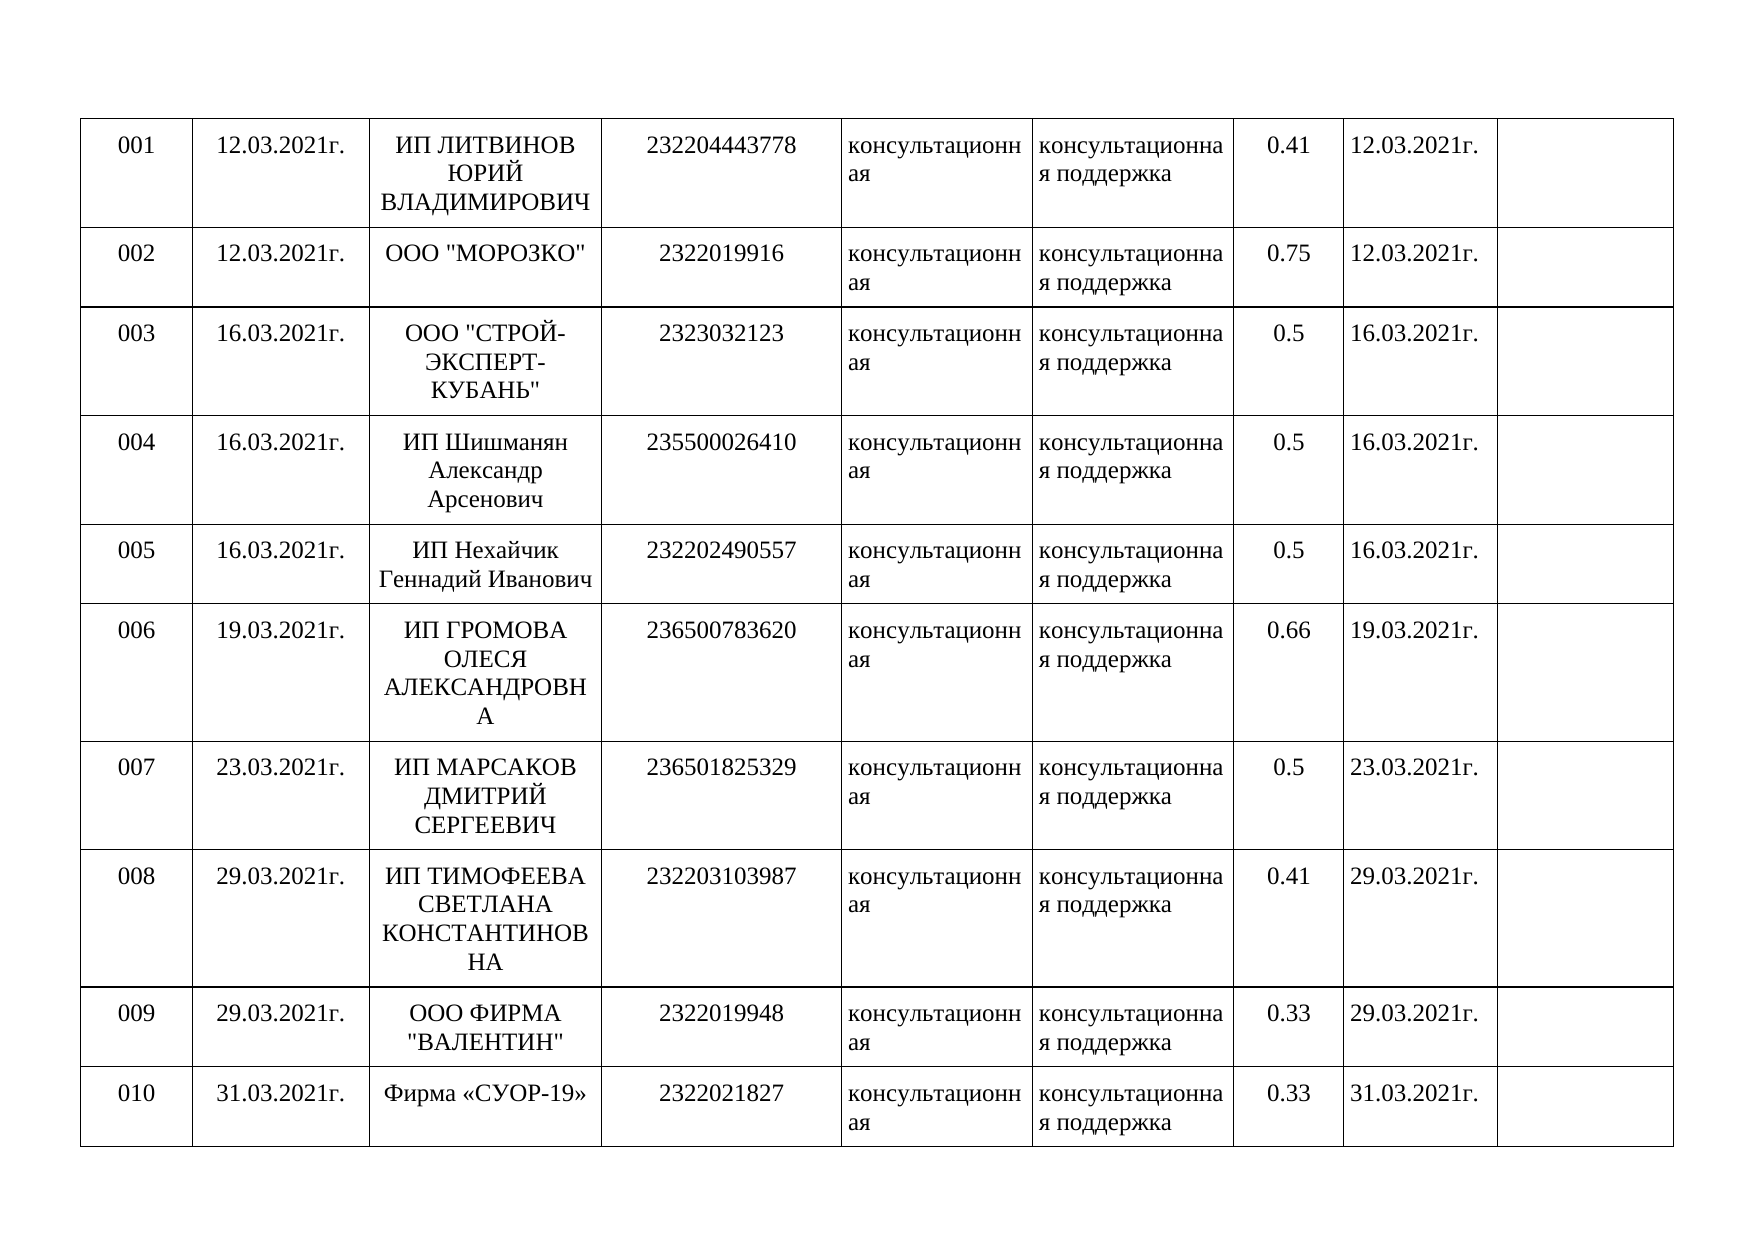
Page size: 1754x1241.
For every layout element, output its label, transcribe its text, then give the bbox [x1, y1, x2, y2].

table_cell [1033, 1067, 1233, 1146]
table_cell 236501825329 [602, 742, 841, 849]
table_cell [1498, 988, 1673, 1066]
table_cell консультационная поддержка [1033, 988, 1233, 1066]
table_cell консультационная поддержка [1033, 228, 1233, 306]
table_cell ИП Шишманян Александр Арсенович [370, 416, 601, 523]
table_cell ИП ТИМОФЕЕВА СВЕТЛАНА КОНСТАНТИНОВНА [370, 850, 601, 986]
table_cell 29.03.2021г. [1344, 988, 1497, 1066]
table_cell 005 [81, 525, 192, 603]
table_cell консультационная [842, 604, 1032, 741]
table_cell 2322019948 [602, 988, 841, 1066]
table_cell [1498, 308, 1673, 415]
table_cell 0.33 [1234, 988, 1343, 1066]
table_cell 006 [81, 604, 192, 741]
table_cell 0.5 [1234, 416, 1343, 523]
table_cell 29.03.2021г. [193, 988, 369, 1066]
table_cell 31.03.2021г. [193, 1067, 369, 1146]
table_cell 0.66 [1234, 604, 1343, 741]
table_cell 12.03.2021г. [1344, 119, 1497, 227]
table_cell [1498, 604, 1673, 741]
table_cell 2322019916 [602, 228, 841, 306]
table_cell Фирма «СУОР-19» [370, 1067, 601, 1146]
table_cell 0.5 [1234, 525, 1343, 603]
table_cell 236500783620 [602, 604, 841, 741]
table_cell 16.03.2021г. [1344, 525, 1497, 603]
table_cell консультационная поддержка [1033, 850, 1233, 986]
table_cell консультационная поддержка [1033, 416, 1233, 523]
table_cell 003 [81, 308, 192, 415]
table_cell 001 [81, 119, 192, 227]
table_cell 12.03.2021г. [193, 228, 369, 306]
table_cell 0.41 [1234, 119, 1343, 227]
table_cell консультационная [842, 988, 1032, 1066]
table_cell консультационная поддержка [1033, 308, 1233, 415]
table_cell 004 [81, 416, 192, 523]
table_cell 0.5 [1234, 308, 1343, 415]
table_cell ИП Нехайчик Геннадий Иванович [370, 525, 601, 603]
table_cell консультационная [842, 850, 1032, 986]
table_cell ИП ЛИТВИНОВ ЮРИЙ ВЛАДИМИРОВИЧ [370, 119, 601, 227]
table_cell консультационная поддержка [1033, 742, 1233, 849]
table_cell [1498, 850, 1673, 986]
table_cell 0.75 [1234, 228, 1343, 306]
table_cell 16.03.2021г. [193, 308, 369, 415]
table_cell [1498, 119, 1673, 227]
table_cell 29.03.2021г. [193, 850, 369, 986]
table_cell 12.03.2021г. [193, 119, 369, 227]
table_cell 0.5 [1234, 742, 1343, 849]
table_cell 007 [81, 742, 192, 849]
table_cell 235500026410 [602, 416, 841, 523]
table_cell 0.41 [1234, 850, 1343, 986]
table_cell [1498, 228, 1673, 306]
table_cell 16.03.2021г. [193, 416, 369, 523]
table_cell консультационная поддержка [1033, 119, 1233, 227]
table_cell 232202490557 [602, 525, 841, 603]
table_cell консультационная [842, 228, 1032, 306]
table_cell консультационная [842, 416, 1032, 523]
table_cell консультационная [842, 1067, 1032, 1146]
table_cell 2323032123 [602, 308, 841, 415]
table_cell ООО "МОРОЗКО" [370, 228, 601, 306]
table_cell 16.03.2021г. [1344, 308, 1497, 415]
table_cell 31.03.2021г. [1344, 1067, 1497, 1146]
table_cell [1498, 742, 1673, 849]
table_cell 002 [81, 228, 192, 306]
table_cell 16.03.2021г. [193, 525, 369, 603]
table_cell консультационная поддержка [1033, 604, 1233, 741]
table_cell консультационная поддержка [1033, 525, 1233, 603]
table_cell 2322021827 [602, 1067, 841, 1146]
table_cell консультационная [842, 119, 1032, 227]
table_cell ИП МАРСАКОВ ДМИТРИЙ СЕРГЕЕВИЧ [370, 742, 601, 849]
table_cell консультационная [842, 525, 1032, 603]
table_cell 23.03.2021г. [1344, 742, 1497, 849]
table_cell 009 [81, 988, 192, 1066]
table_cell 232204443778 [602, 119, 841, 227]
table_cell [1498, 1067, 1673, 1146]
table_cell 19.03.2021г. [193, 604, 369, 741]
table_cell консультационная [842, 308, 1032, 415]
table_cell 010 [81, 1067, 192, 1146]
table_cell 0.33 [1234, 1067, 1343, 1146]
table_cell 23.03.2021г. [193, 742, 369, 849]
table_cell 29.03.2021г. [1344, 850, 1497, 986]
table_cell [1498, 416, 1673, 523]
table_cell 008 [81, 850, 192, 986]
table_cell 232203103987 [602, 850, 841, 986]
table_cell консультационная [842, 742, 1032, 849]
table_cell 12.03.2021г. [1344, 228, 1497, 306]
table_cell 19.03.2021г. [1344, 604, 1497, 741]
table_cell 16.03.2021г. [1344, 416, 1497, 523]
table_cell ООО "СТРОЙ-ЭКСПЕРТ-КУБАНЬ" [370, 308, 601, 415]
table_cell ООО ФИРМА "ВАЛЕНТИН" [370, 988, 601, 1066]
table_cell [1498, 525, 1673, 603]
table_cell ИП ГРОМОВА ОЛЕСЯ АЛЕКСАНДРОВНА [370, 604, 601, 741]
